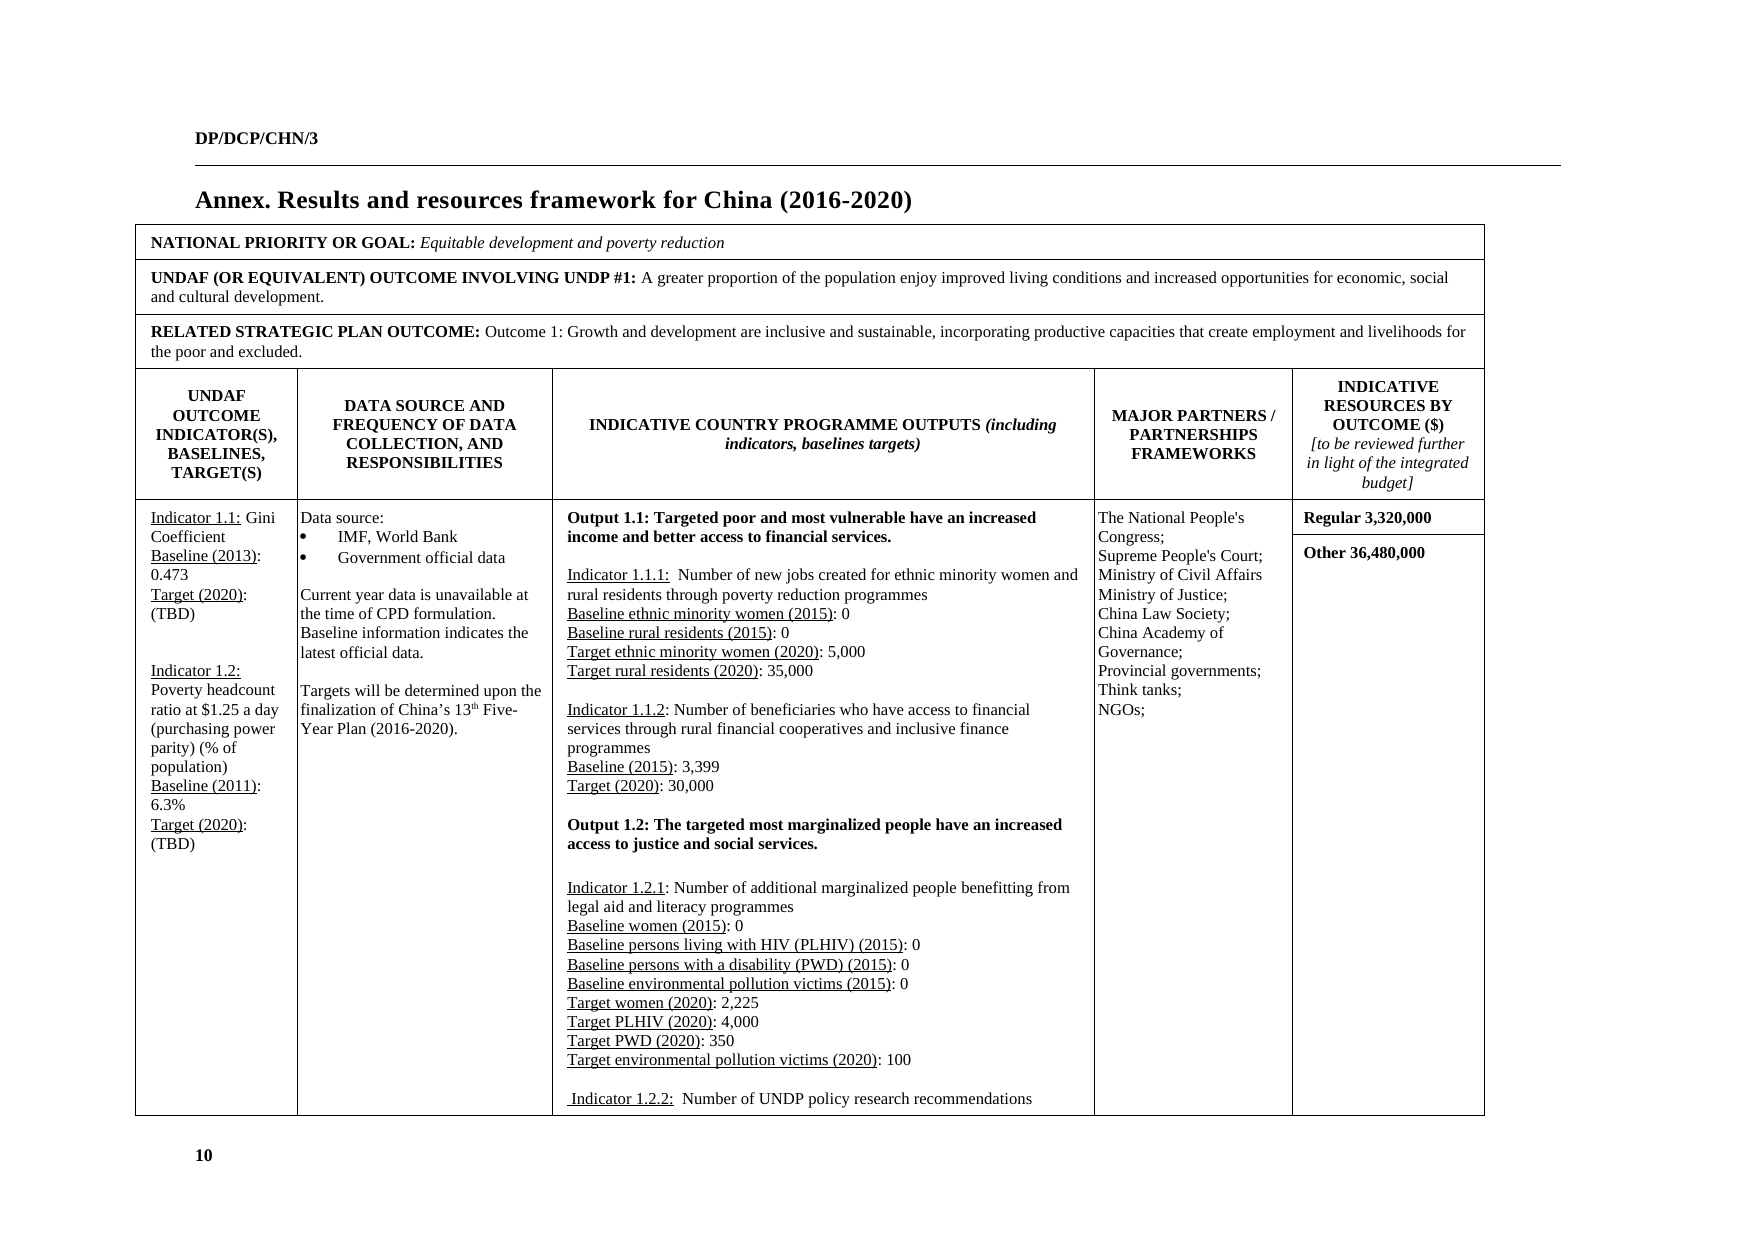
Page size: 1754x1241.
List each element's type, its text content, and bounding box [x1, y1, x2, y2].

table_cell DATA SOURCE AND FREQUENCY OF DATA COLLECTION, AND RESPONSIBILITIES [298, 369, 552, 499]
table_cell RELATED STRATEGIC PLAN OUTCOME: Outcome 1: Growth and development are inclusive and sustainable, incorporating productive capacities that create employment and livelihoods for the poor and excluded. [136, 315, 1484, 368]
table_cell Regular 3,320,000 [1293, 500, 1484, 534]
table_cell UNDAF (OR EQUIVALENT) OUTCOME INVOLVING UNDP #1: A greater proportion of the population enjoy improved living conditions and increased opportunities for economic, social and cultural development. [136, 260, 1484, 314]
table_cell Data source: IMF, World Bank Government official data Current year data is unavailable at the time of CPD formulation. Baseline information indicates the latest official data. Targets will be determined upon the finalization of China’s 13th Five-Year Plan (2016-2020). [298, 500, 552, 1115]
table_cell Other 36,480,000 [1293, 535, 1484, 1115]
table_cell UNDAF OUTCOME INDICATOR(S), BASELINES, TARGET(S) [136, 369, 297, 499]
table_cell MAJOR PARTNERS / PARTNERSHIPS FRAMEWORKS [1095, 369, 1292, 499]
table_header NATIONAL PRIORITY OR GOAL: Equitable development and poverty reduction [136, 225, 1484, 259]
text Annex. Results and resources framework for China (2016-2020) [195, 185, 1544, 214]
table_cell INDICATIVE COUNTRY PROGRAMME OUTPUTS (including indicators, baselines targets) [553, 369, 1094, 499]
table_cell INDICATIVE RESOURCES BY OUTCOME ($) [to be reviewed further in light of the integrated budget] [1293, 369, 1484, 499]
table_cell The National People's Congress; Supreme People's Court; Ministry of Civil Affairs Ministry of Justice; China Law Society; China Academy of Governance; Provincial governments; Think tanks; NGOs; [1095, 500, 1292, 1115]
table_cell Output 1.1: Targeted poor and most vulnerable have an increased income and better access to financial services. Indicator 1.1.1: Number of new jobs created for ethnic minority women and rural residents through poverty reduction programmes Baseline ethnic minority women (2015): 0 Baseline rural residents (2015): 0 Target ethnic minority women (2020): 5,000 Target rural residents (2020): 35,000 Indicator 1.1.2: Number of beneficiaries who have access to financial services through rural financial cooperatives and inclusive finance programmes Baseline (2015): 3,399 Target (2020): 30,000 Output 1.2: The targeted most marginalized people have an increased access to justice and social services. Indicator 1.2.1: Number of additional marginalized people benefitting from legal aid and literacy programmes Baseline women (2015): 0 Baseline persons living with HIV (PLHIV) (2015): 0 Baseline persons with a disability (PWD) (2015): 0 Baseline environmental pollution victims (2015): 0 Target women (2020): 2,225 Target PLHIV (2020): 4,000 Target PWD (2020): 350 Target environmental pollution victims (2020): 100 Indicator 1.2.2: Number of UNDP policy research recommendations focusing on improving legal and social services which are taken up by the Chinese Government in its legislative, planning and fiscal frameworks Baseline (2015): 0 Target (2020): 3 Indicator 1.2.3: Number of people reached by sensitization campaigns on access to justice, rights and entitlements of marginalized populations including women, PLHIV, lesbian/gay, bisexual/transgender persons, persons with disabilities and migrant workers Baseline (2015): 1,500 Target (2020): 3,000 Output 1.3: Targeted governance and rule of law reforms, supported by UNDP, promote more inclusive decision-making processes and the development of civil society Indicator 1.3.1: Extent to which piloted public consultations contribute to the standardization of participatory mechanisms in governance processes and lead to more systematic involvement of women, PLHIV and persons with disabilities. Baseline (2015): Very partially (2) Target (2020): Largely (4) Indicator 1.3.2: Number of government regulations and policies expanding the role of CSOs and supporting their functioning with the general public. Baseline (2015): 1 Target (2020): 3 [553, 500, 1094, 1115]
table_cell Indicator 1.1: Gini Coefficient Baseline (2013): 0.473 Target (2020): (TBD) Indicator 1.2: Poverty headcount ratio at $1.25 a day (purchasing power parity) (% of population) Baseline (2011): 6.3% Target (2020): (TBD) [136, 500, 297, 1115]
